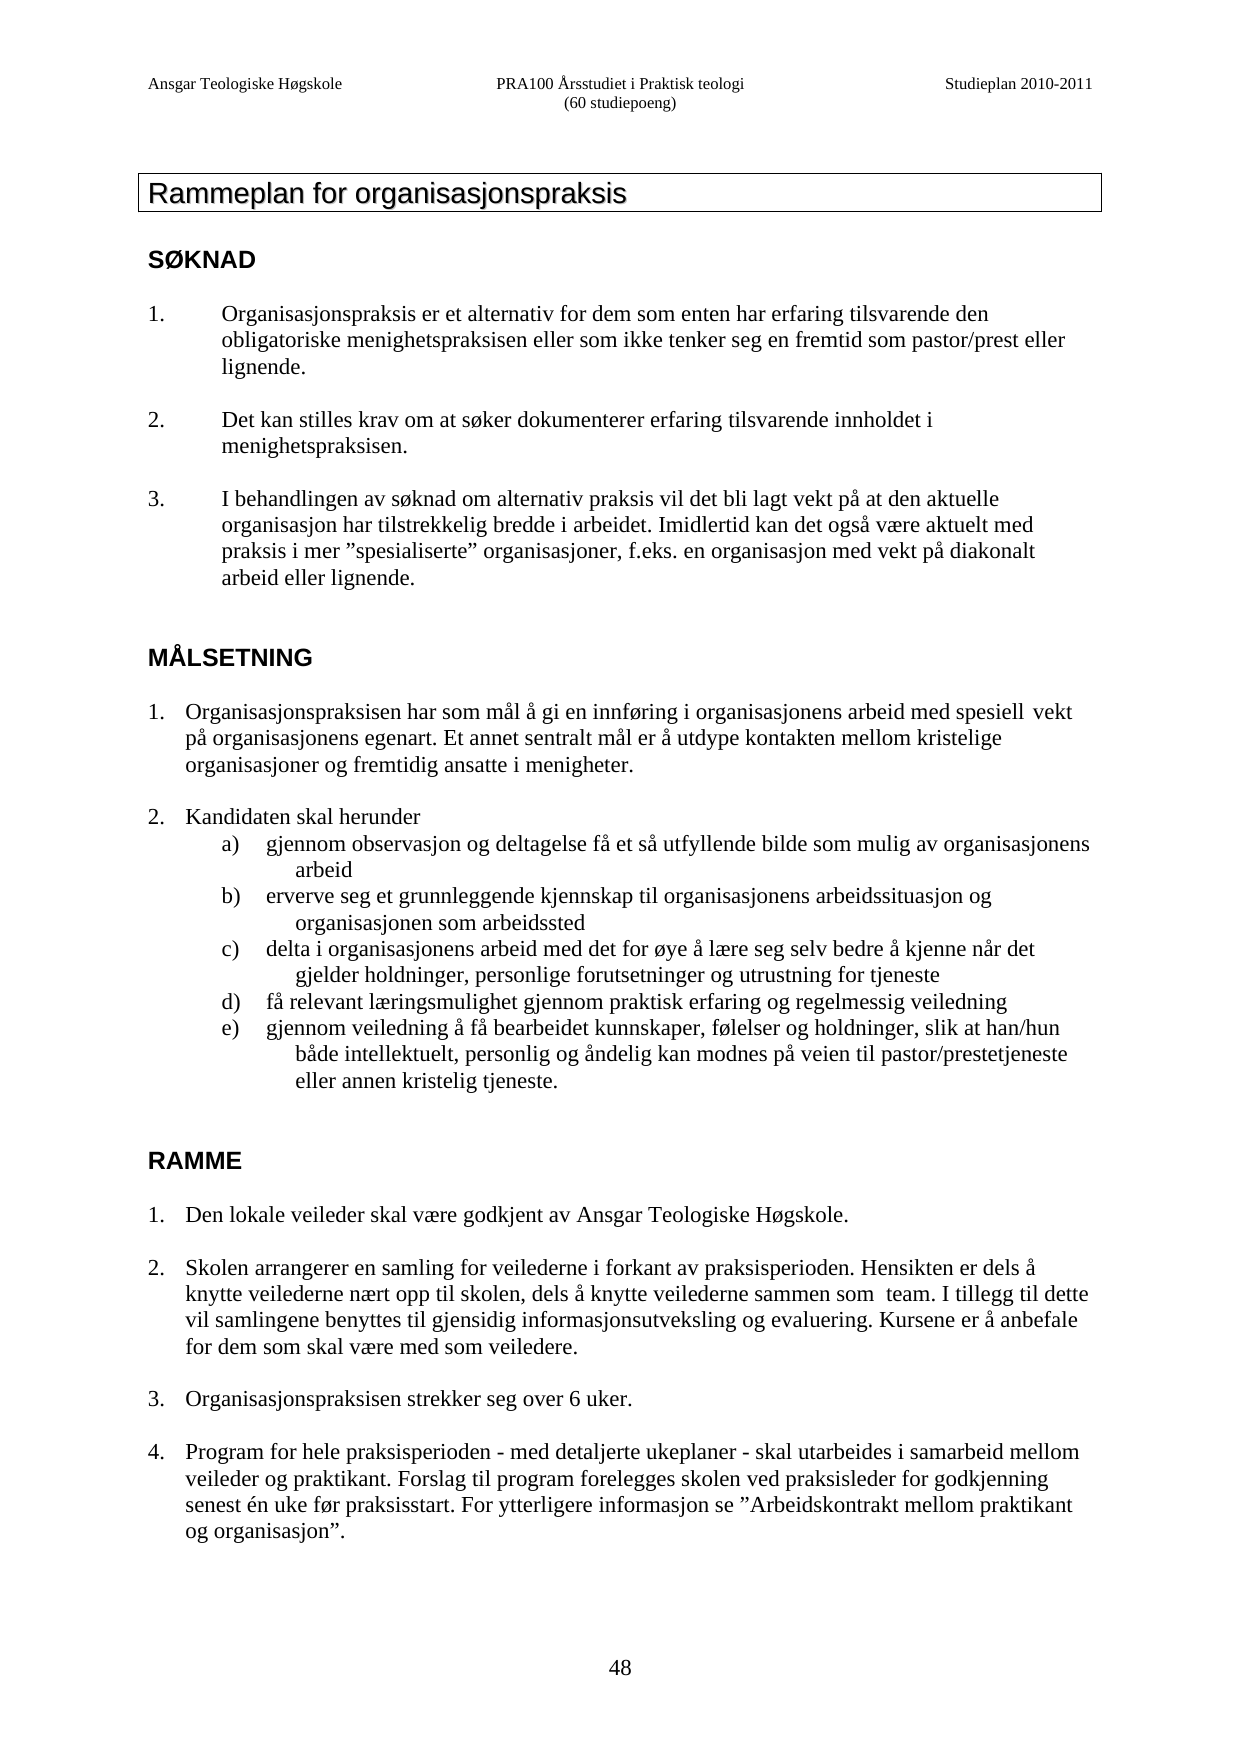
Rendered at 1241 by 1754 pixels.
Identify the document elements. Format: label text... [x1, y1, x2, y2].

list Kandidaten skal herunder [148, 803, 1092, 830]
subtitle Rammeplan for organisasjonspraksis [139, 174, 1101, 211]
subtitle MÅLSETNING [148, 643, 1092, 672]
subtitle SØKNAD [148, 245, 1092, 274]
list Skolen arrangerer en samling for veilederne i forkant av praksisperioden. Hensikten er dels å knytte veilederne nært opp til skolen, dels å knytte veilederne sammen som team. I tillegg til dette vil samlingene benyttes til gjensidig informasjonsutveksling og evaluering. Kursene er å anbefale for dem som skal være med som veiledere. [148, 1254, 1092, 1359]
list delta i organisasjonens arbeid med det for øye å lære seg selv bedre å kjenne når det gjelder holdninger, personlige forutsetninger og utrustning for tjeneste [221, 935, 1092, 988]
list erverve seg et grunnleggende kjennskap til organisasjonens arbeidssituasjon og organisasjonen som arbeidssted [221, 882, 1092, 935]
list få relevant læringsmulighet gjennom praktisk erfaring og regelmessig veiledning [221, 988, 1092, 1014]
list gjennom observasjon og deltagelse få et så utfyllende bilde som mulig av organisasjonens arbeid [221, 830, 1092, 882]
list gjennom veiledning å få bearbeidet kunnskaper, følelser og holdninger, slik at han/hun både intellektuelt, personlig og åndelig kan modnes på veien til pastor/prestetjeneste eller annen kristelig tjeneste. [221, 1014, 1092, 1093]
list Organisasjonspraksis er et alternativ for dem som enten har erfaring tilsvarende den obligatoriske menighetspraksisen eller som ikke tenker seg en fremtid som pastor/prest eller lignende. [148, 300, 1092, 379]
list Organisasjonspraksisen strekker seg over 6 uker. [148, 1386, 1092, 1412]
list Program for hele praksisperioden - med detaljerte ukeplaner - skal utarbeides i samarbeid mellom veileder og praktikant. Forslag til program forelegges skolen ved praksisleder for godkjenning senest én uke før praksisstart. For ytterligere informasjon se ”Arbeidskontrakt mellom praktikant og organisasjon”. [148, 1438, 1092, 1544]
subtitle RAMME [148, 1146, 1092, 1175]
list Organisasjonspraksisen har som mål å gi en innføring i organisasjonens arbeid med spesiell vekt på organisasjonens egenart. Et annet sentralt mål er å utdype kontakten mellom kristelige organisasjoner og fremtidig ansatte i menigheter. [148, 698, 1092, 777]
list I behandlingen av søknad om alternativ praksis vil det bli lagt vekt på at den aktuelle organisasjon har tilstrekkelig bredde i arbeidet. Imidlertid kan det også være aktuelt med praksis i mer ”spesialiserte” organisasjoner, f.eks. en organisasjon med vekt på diakonalt arbeid eller lignende. [148, 485, 1092, 590]
list Det kan stilles krav om at søker dokumenterer erfaring tilsvarende innholdet i menighetspraksisen. [148, 406, 1092, 458]
list Den lokale veileder skal være godkjent av Ansgar Teologiske Høgskole. [148, 1201, 1092, 1227]
